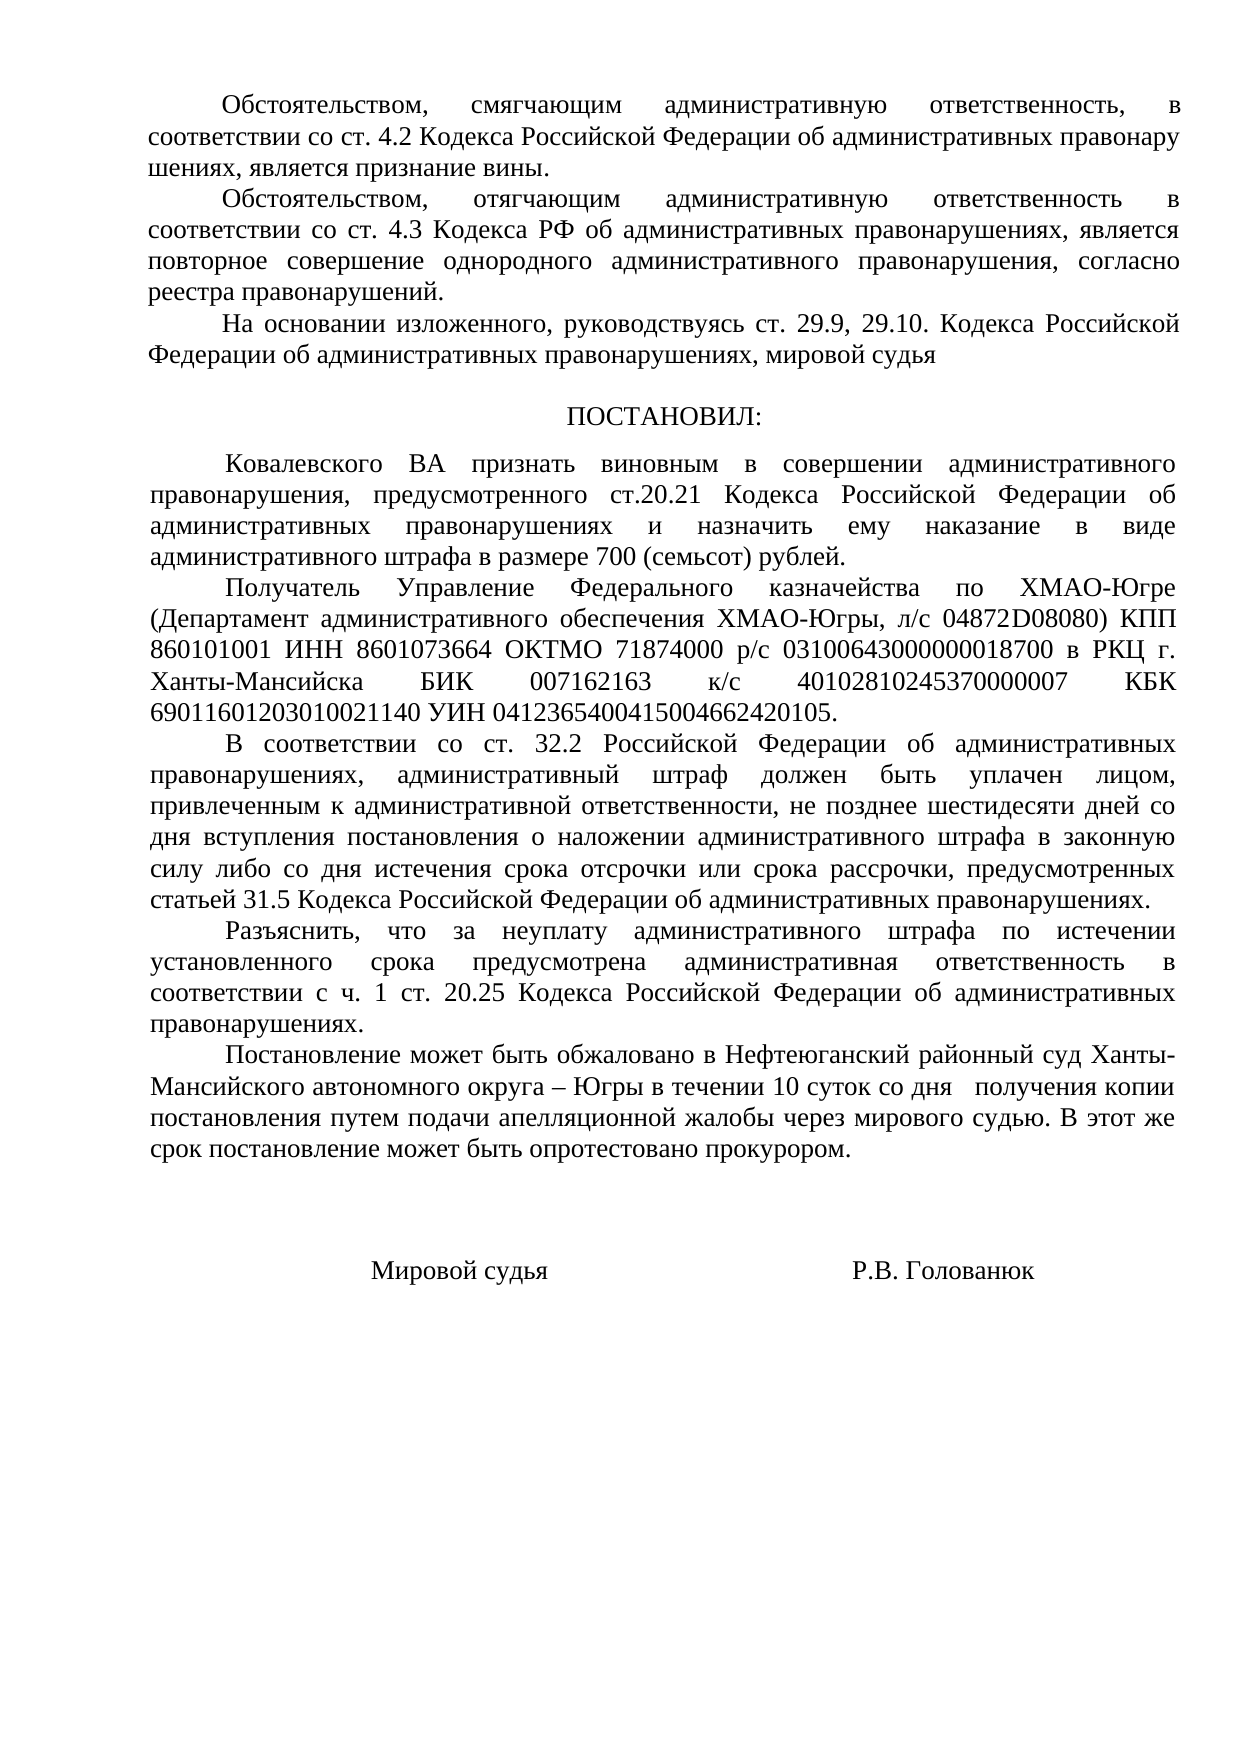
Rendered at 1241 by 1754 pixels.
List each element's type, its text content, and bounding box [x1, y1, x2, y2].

text Постановление может быть обжаловано в Нефтеюганский районный суд Ханты-Мансийского автономного округа – Югры в течении 10 суток со дня получения копии постановления путем подачи апелляционной жалобы через мирового судью. В этот же срок постановление может быть опротестовано прокурором. [150, 1038, 1177, 1163]
text ПОСТАНОВИЛ: [148, 400, 1181, 431]
text На основании изложенного, руководствуясь ст. 29.9, 29.10. Кодекса Российской Федерации об административных правонарушениях, мировой судья [148, 307, 1181, 369]
text Обстоятельством, отягчающим административную ответственность в соответствии со ст. 4.3 Кодекса РФ об административных правонарушениях, является повторное совершение однородного административного правонарушения, согласно реестра правонарушений. [148, 182, 1181, 307]
text В соответствии со ст. 32.2 Российской Федерации об административных правонарушениях, административный штраф должен быть уплачен лицом, привлеченным к административной ответственности, не позднее шестидесяти дней со дня вступления постановления о наложении административного штрафа в законную силу либо со дня истечения срока отсрочки или срока рассрочки, предусмотренных статьей 31.5 Кодекса Российской Федерации об административных правонарушениях. [150, 727, 1177, 914]
text Получатель Управление Федерального казначейства по ХМАО-Югре (Департамент административного обеспечения ХМАО-Югры, л/с 04872D08080) КПП 860101001 ИНН 8601073664 ОКТМО 71874000 р/с 03100643000000018700 в РКЦ г. Ханты-Мансийска БИК 007162163 к/с 40102810245370000007 КБК 69011601203010021140 УИН 0412365400415004662420105. [150, 571, 1177, 727]
text Ковалевского ВА признать виновным в совершении административного правонарушения, предусмотренного ст.20.21 Кодекса Российской Федерации об административных правонарушениях и назначить ему наказание в виде административного штрафа в размере 700 (семьсот) рублей. [150, 447, 1177, 571]
text Мировой судья Р.В. Голованюк [148, 1254, 1181, 1285]
text Обстоятельством, смягчающим административную ответственность, в соответствии со ст. 4.2 Кодекса Российской Федерации об административных правонарушениях, является признание вины. [148, 89, 1181, 182]
text Разъяснить, что за неуплату административного штрафа по истечении установленного срока предусмотрена административная ответственность в соответствии с ч. 1 ст. 20.25 Кодекса Российской Федерации об административных правонарушениях. [150, 914, 1177, 1038]
